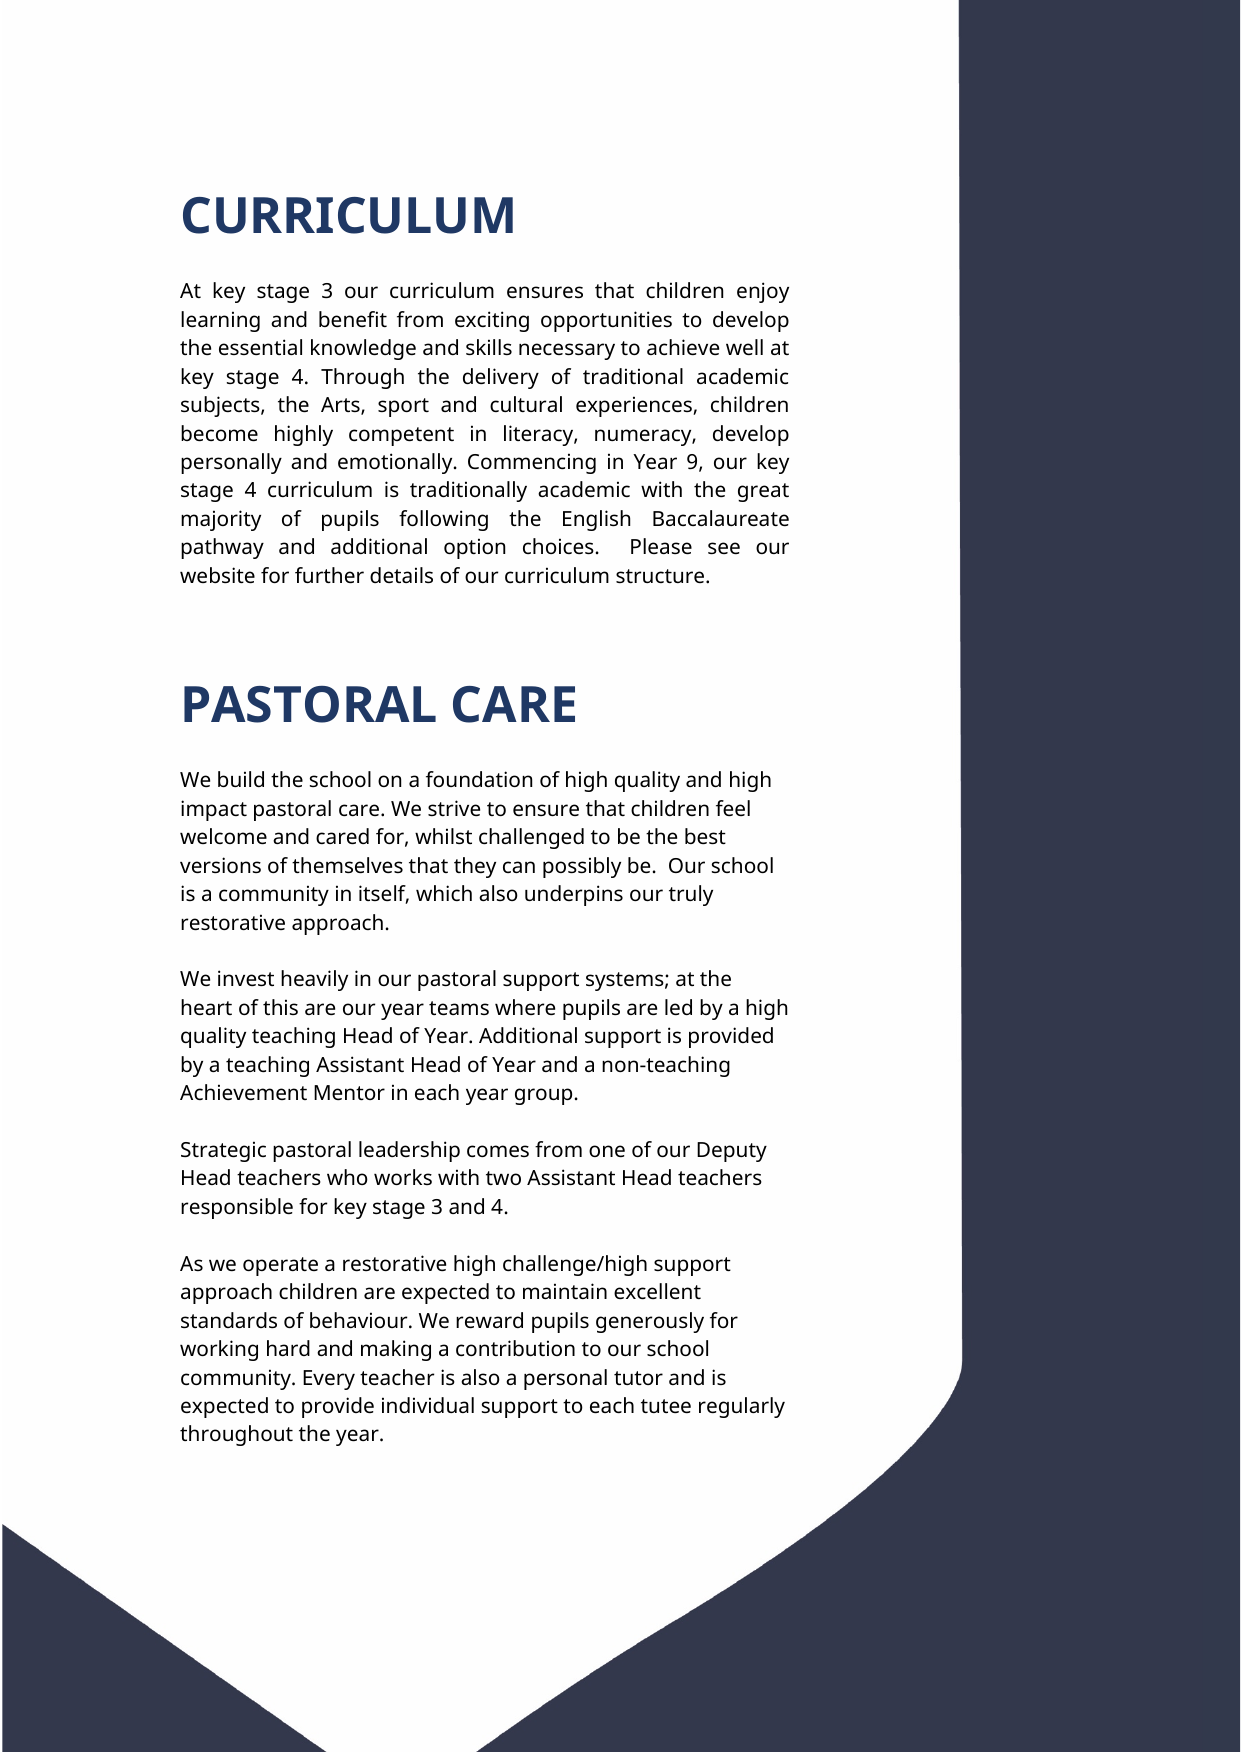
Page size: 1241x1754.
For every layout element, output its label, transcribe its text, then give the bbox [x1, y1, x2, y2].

text As we operate a restorative high challenge/high support approach children are expected to maintain excellent standards of behaviour. We reward pupils generously for working hard and making a contribution to our school community. Every teacher is also a personal tutor and is expected to provide individual support to each tutee regularly throughout the year. [180, 1249, 790, 1448]
picture [2, 0, 1241, 1752]
text PASTORAL CARE [180, 669, 790, 737]
text Strategic pastoral leadership comes from one of our Deputy Head teachers who works with two Assistant Head teachers responsible for key stage 3 and 4. [180, 1135, 790, 1220]
text We build the school on a foundation of high quality and high impact pastoral care. We strive to ensure that children feel welcome and cared for, whilst challenged to be the best versions of themselves that they can possibly be. Our school is a community in itself, which also underpins our truly restorative approach. [180, 765, 790, 936]
text CURRICULUM [180, 180, 790, 248]
text We invest heavily in our pastoral support systems; at the heart of this are our year teams where pupils are led by a high quality teaching Head of Year. Additional support is provided by a teaching Assistant Head of Year and a non-teaching Achievement Mentor in each year group. [180, 964, 790, 1107]
text At key stage 3 our curriculum ensures that children enjoy learning and benefit from exciting opportunities to develop the essential knowledge and skills necessary to achieve well at key stage 4. Through the delivery of traditional academic subjects, the Arts, sport and cultural experiences, children become highly competent in literacy, numeracy, develop personally and emotionally. Commencing in Year 9, our key stage 4 curriculum is traditionally academic with the great majority of pupils following the English Baccalaureate pathway and additional option choices. Please see our website for further details of our curriculum structure. [180, 277, 790, 589]
